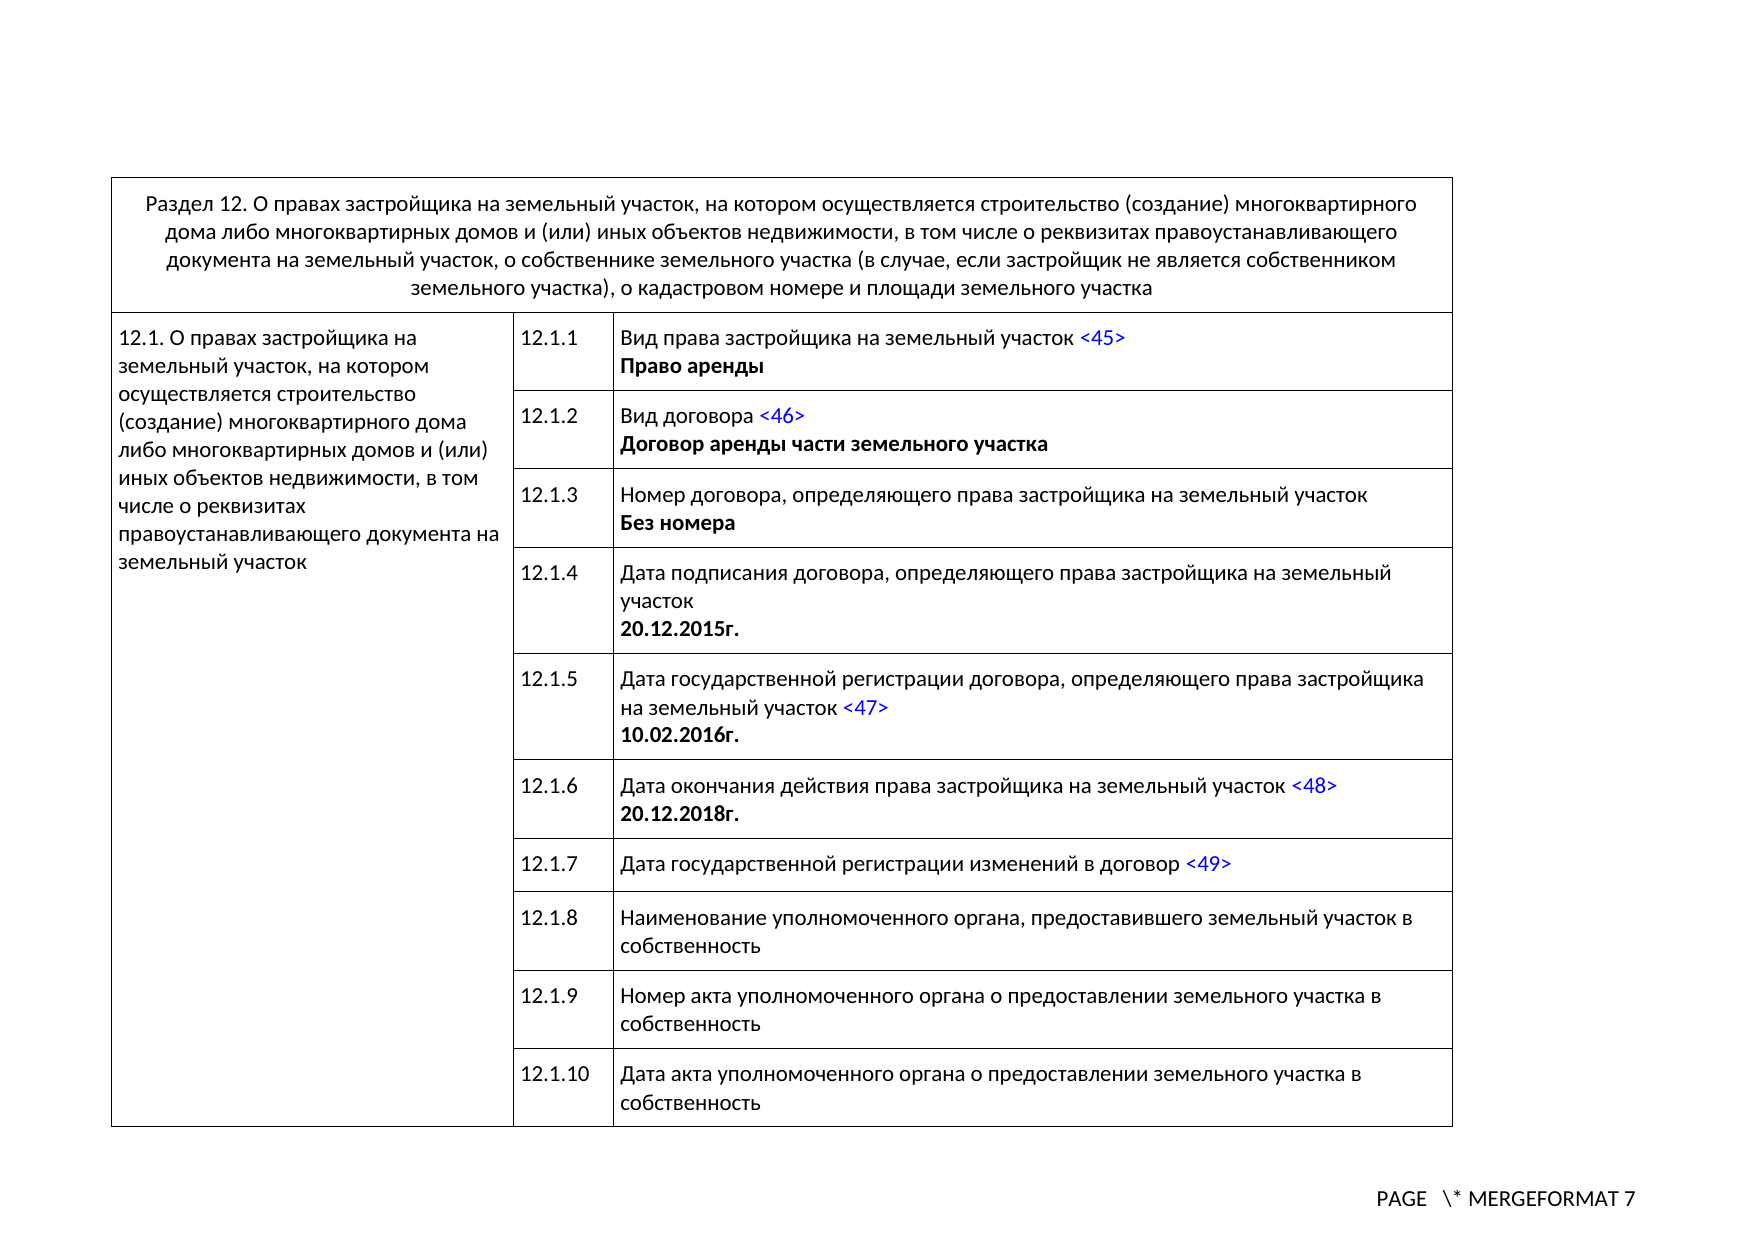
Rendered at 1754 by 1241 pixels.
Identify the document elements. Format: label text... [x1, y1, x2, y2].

table_cell 12.1.3 [514, 469, 613, 547]
table_cell 12.1.8 [514, 892, 613, 969]
table_cell Дата окончания действия права застройщика на земельный участок <48> 20.12.2018г. [614, 760, 1452, 838]
table_cell 12.1.4 [514, 548, 613, 653]
table_cell Вид договора <46> Договор аренды части земельного участка [614, 391, 1452, 468]
table_cell Дата акта уполномоченного органа о предоставлении земельного участка в собственность [614, 1049, 1452, 1126]
table_cell 12.1.5 [514, 654, 613, 759]
table_cell Номер акта уполномоченного органа о предоставлении земельного участка в собственность [614, 971, 1452, 1048]
table_cell Вид права застройщика на земельный участок <45> Право аренды [614, 313, 1452, 390]
table_cell Номер договора, определяющего права застройщика на земельный участок Без номера [614, 469, 1452, 547]
table_cell Дата подписания договора, определяющего права застройщика на земельный участок 20.12.2015г. [614, 548, 1452, 653]
table_cell 12.1.9 [514, 971, 613, 1048]
table_cell 12.1.1 [514, 313, 613, 390]
table_cell 12.1.2 [514, 391, 613, 468]
table_cell Дата государственной регистрации изменений в договор <49> [614, 839, 1452, 891]
table_cell 12.1.10 [514, 1049, 613, 1126]
table_cell Дата государственной регистрации договора, определяющего права застройщика на земельный участок <47> 10.02.2016г. [614, 654, 1452, 759]
table_cell 12.1. О правах застройщика на земельный участок, на котором осуществляется строительство (создание) многоквартирного дома либо многоквартирных домов и (или) иных объектов недвижимости, в том числе о реквизитах правоустанавливающего документа на земельный участок [112, 313, 513, 1126]
table_cell Раздел 12. О правах застройщика на земельный участок, на котором осуществляется строительство (создание) многоквартирного дома либо многоквартирных домов и (или) иных объектов недвижимости, в том числе о реквизитах правоустанавливающего документа на земельный участок, о собственнике земельного участка (в случае, если застройщик не является собственником земельного участка), о кадастровом номере и площади земельного участка [112, 178, 1452, 312]
table_cell 12.1.6 [514, 760, 613, 838]
table_cell Наименование уполномоченного органа, предоставившего земельный участок в собственность [614, 892, 1452, 969]
table_cell 12.1.7 [514, 839, 613, 891]
